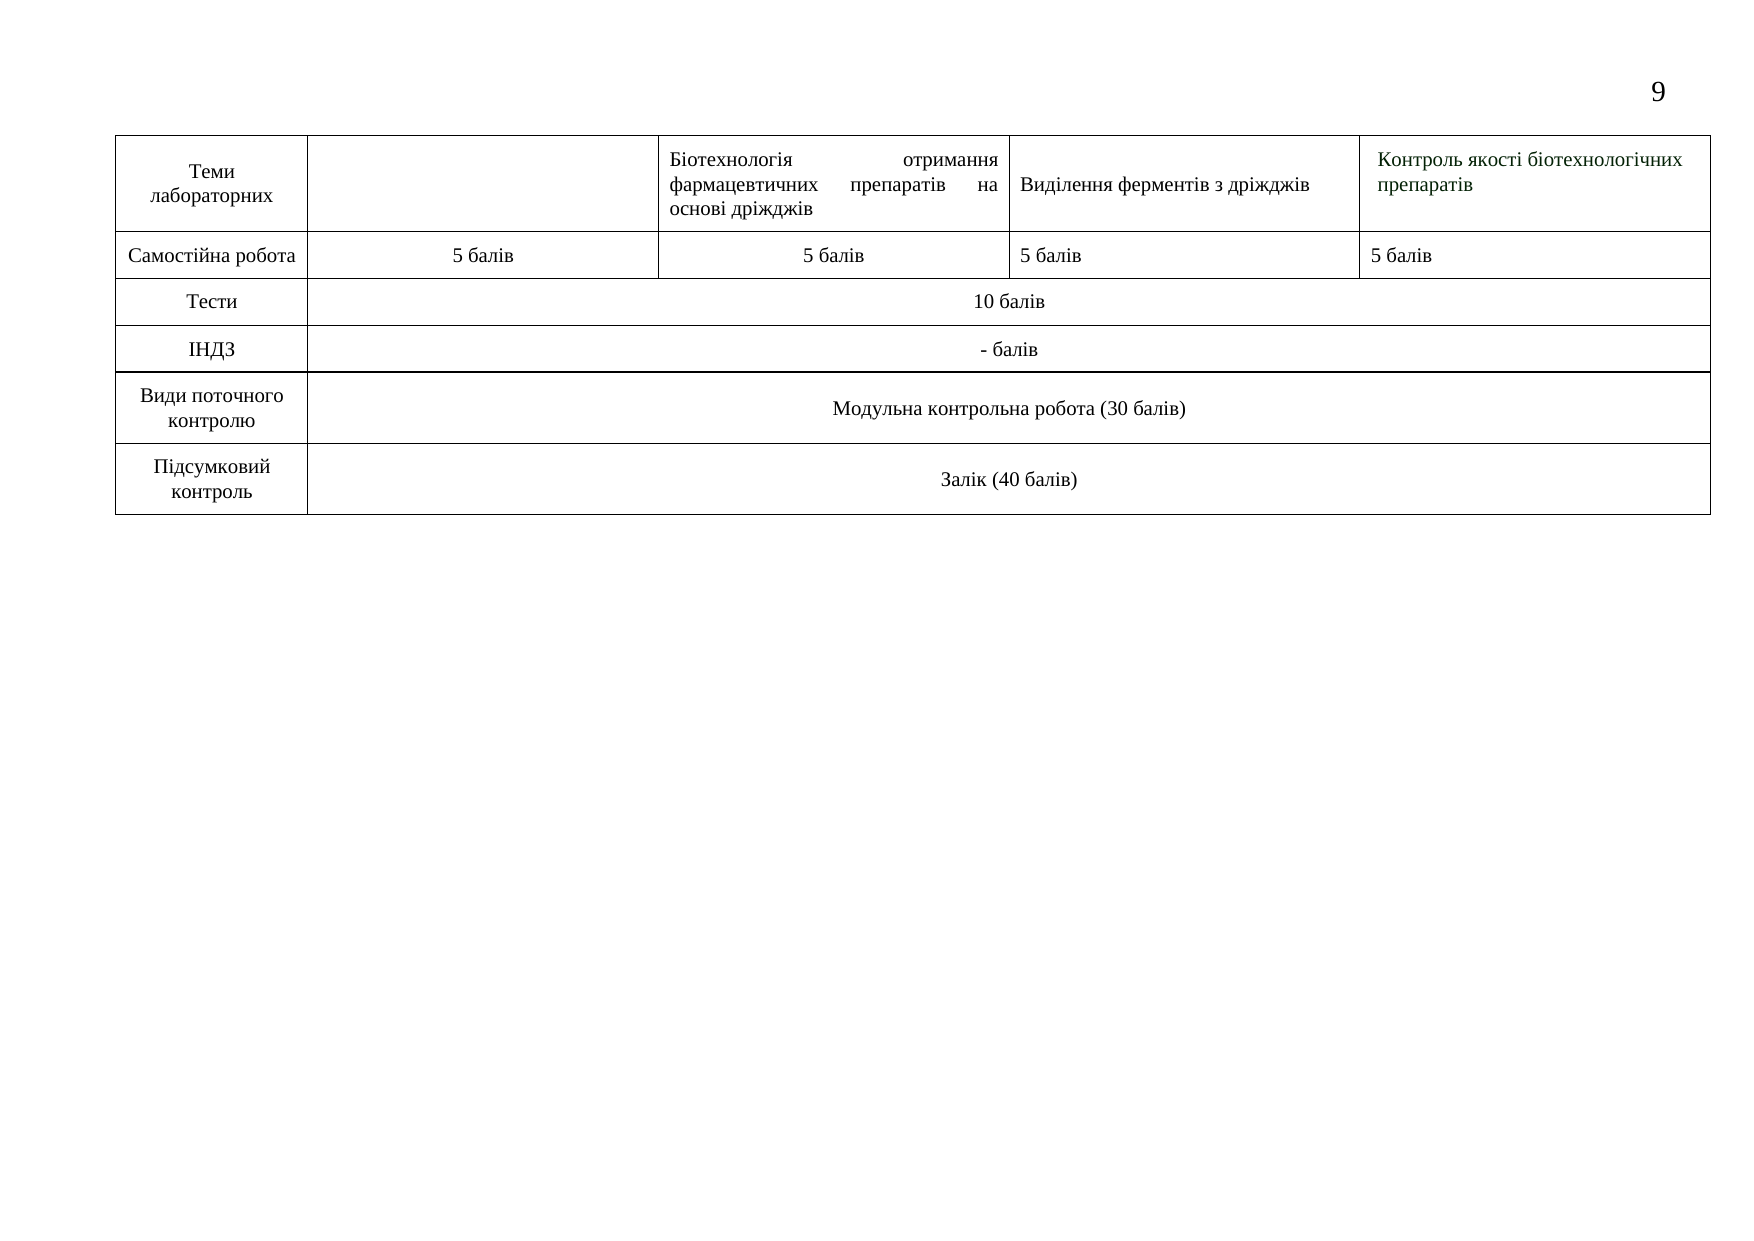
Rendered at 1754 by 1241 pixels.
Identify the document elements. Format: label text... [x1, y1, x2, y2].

table_cell 10 балів [308, 279, 1710, 324]
table_cell 5 балів [308, 232, 658, 277]
table_cell - балів [308, 326, 1710, 371]
table_cell Виділення ферментів з дріжджів [1010, 136, 1359, 231]
table_cell Самостійна робота [116, 232, 307, 277]
table_cell Види поточного контролю [116, 373, 307, 442]
table_cell Модульна контрольна робота (30 балів) [308, 373, 1710, 442]
table_cell Біотехнологія отримання фармацевтичних препаратів на основі дріжджів [659, 136, 1009, 231]
table_cell 5 балів [659, 232, 1009, 277]
table_cell 5 балів [1010, 232, 1359, 277]
table_cell Залік (40 балів) [308, 444, 1710, 513]
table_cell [1360, 136, 1710, 231]
table_cell Теми лабораторних [116, 136, 307, 231]
table_cell 5 балів [1360, 232, 1710, 277]
table_cell Тести [116, 279, 307, 324]
table_cell ІНДЗ [116, 326, 307, 371]
table_cell Підсумковий контроль [116, 444, 307, 513]
table_cell [308, 136, 658, 231]
